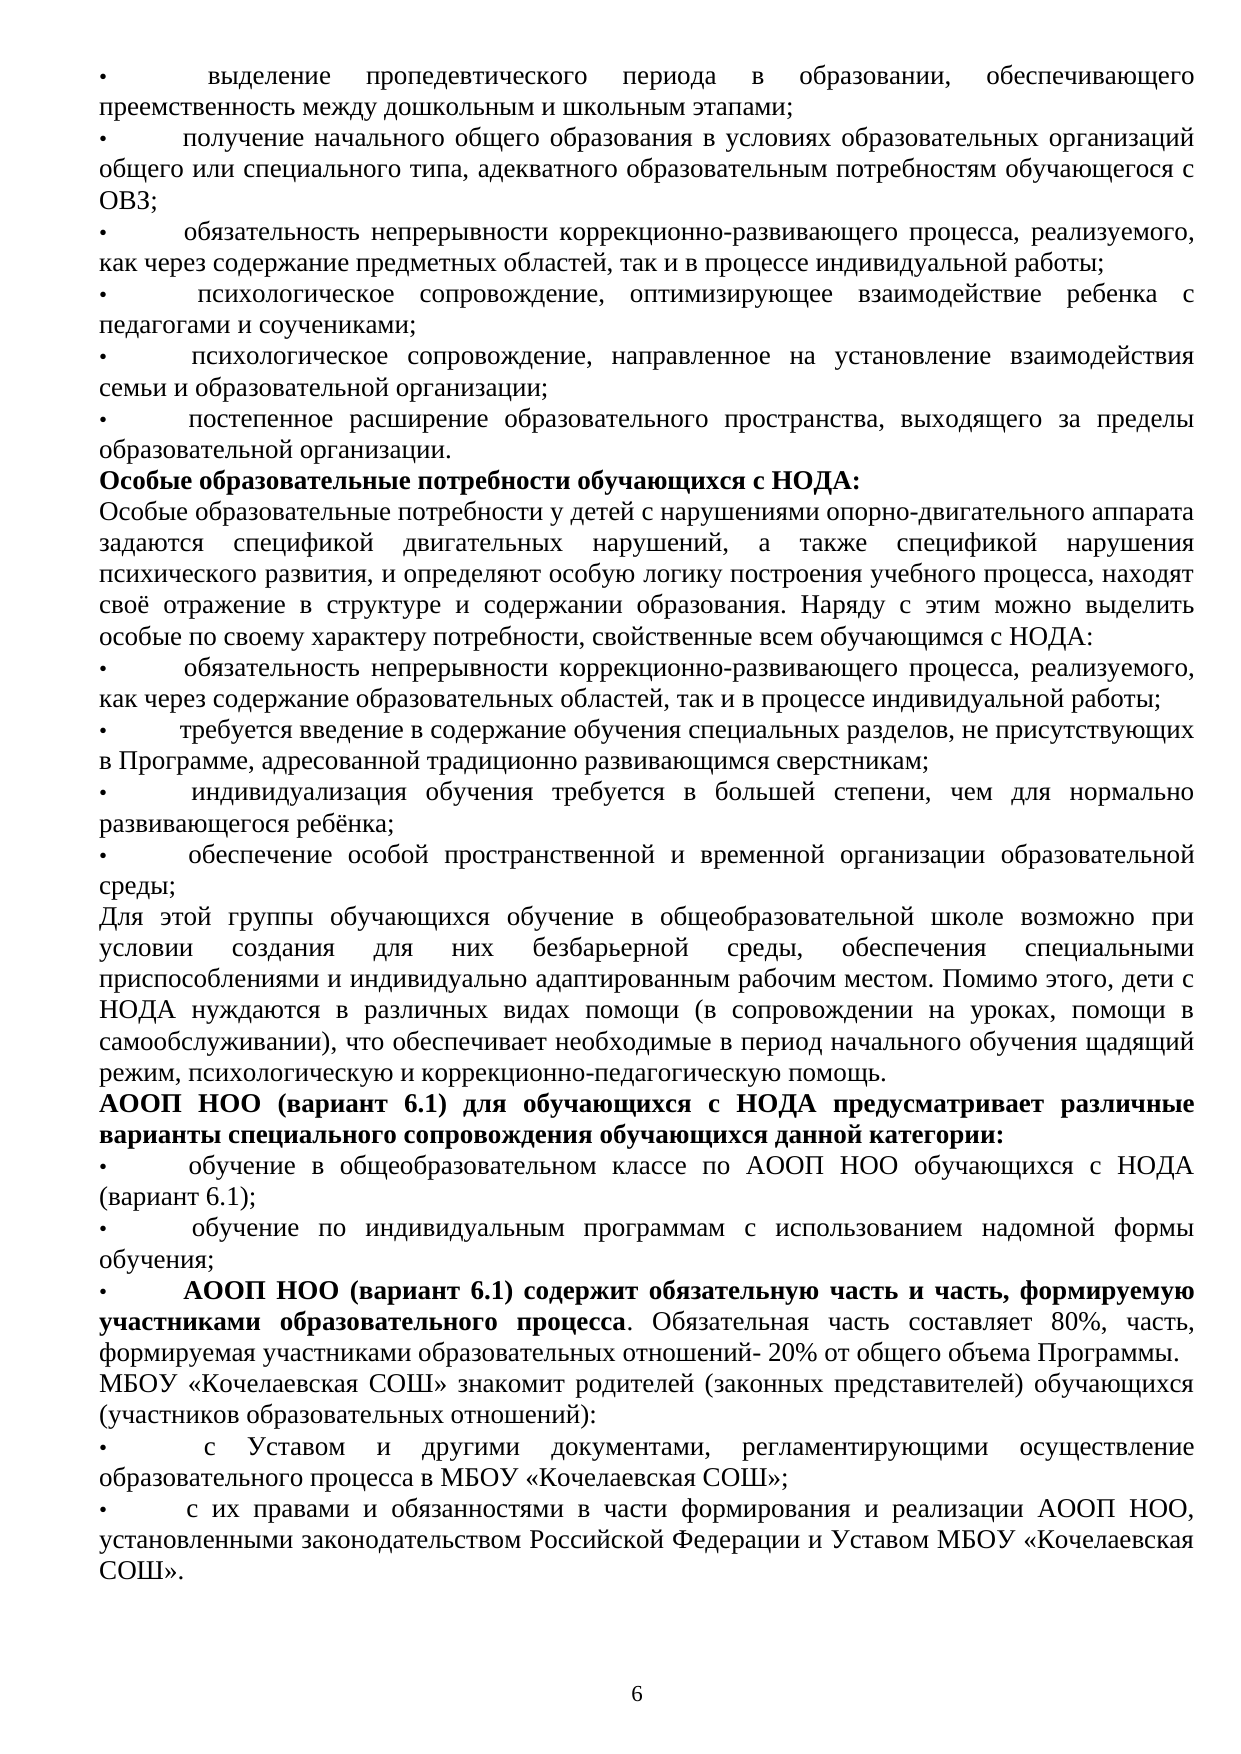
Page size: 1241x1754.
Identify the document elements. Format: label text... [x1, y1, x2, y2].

text Особые образовательные потребности у детей с нарушениями опорно-двигательного аппарата задаются спецификой двигательных нарушений, а также спецификой нарушения психического развития, и определяют особую логику построения учебного процесса, находят своё отражение в структуре и содержании образования. Наряду с этим можно выделить особые по своему характеру потребности, свойственные всем обучающимся с НОДА: [99, 495, 1196, 651]
list постепенное расширение образовательного пространства, выходящего за пределы образовательной организации. [99, 402, 1196, 464]
list обязательность непрерывности коррекционно-развивающего процесса, реализуемого, как через содержание предметных областей, так и в процессе индивидуальной работы; [99, 215, 1196, 277]
list получение начального общего образования в условиях образовательных организаций общего или специального типа, адекватного образовательным потребностям обучающегося с ОВЗ; [99, 121, 1196, 215]
list психологическое сопровождение, направленное на установление взаимодействия семьи и образовательной организации; [99, 339, 1196, 402]
text АООП НОО (вариант 6.1) для обучающихся с НОДА предусматривает различные варианты специального сопровождения обучающихся данной категории: [99, 1087, 1196, 1149]
list психологическое сопровождение, оптимизирующее взаимодействие ребенка с педагогами и соучениками; [99, 277, 1196, 339]
list выделение пропедевтического периода в образовании, обеспечивающего преемственность между дошкольным и школьным этапами; [99, 59, 1196, 121]
text МБОУ «Кочелаевская СОШ» знакомит родителей (законных представителей) обучающихся (участников образовательных отношений): [99, 1367, 1196, 1429]
list АООП НОО (вариант 6.1) содержит обязательную часть и часть, формируемую участниками образовательного процесса. Обязательная часть составляет 80%, часть, формируемая участниками образовательных отношений- 20% от общего объема Программы. [99, 1274, 1196, 1367]
text Для этой группы обучающихся обучение в общеобразовательной школе возможно при условии создания для них безбарьерной среды, обеспечения специальными приспособлениями и индивидуально адаптированным рабочим местом. Помимо этого, дети с НОДА нуждаются в различных видах помощи (в сопровождении на уроках, помощи в самообслуживании), что обеспечивает необходимые в период начального обучения щадящий режим, психологическую и коррекционно-педагогическую помощь. [99, 900, 1196, 1087]
list обучение по индивидуальным программам с использованием надомной формы обучения; [99, 1212, 1196, 1274]
list требуется введение в содержание обучения специальных разделов, не присутствующих в Программе, адресованной традиционно развивающимся сверстникам; [99, 713, 1196, 776]
list с их правами и обязанностями в части формирования и реализации АООП НОО, установленными законодательством Российской Федерации и Уставом МБОУ «Кочелаевская СОШ». [99, 1492, 1196, 1585]
text Особые образовательные потребности обучающихся с НОДА: [99, 464, 1196, 495]
list индивидуализация обучения требуется в большей степени, чем для нормально развивающегося ребёнка; [99, 776, 1196, 838]
list с Уставом и другими документами, регламентирующими осуществление образовательного процесса в МБОУ «Кочелаевская СОШ»; [99, 1429, 1196, 1492]
list обеспечение особой пространственной и временной организации образовательной среды; [99, 838, 1196, 900]
list обязательность непрерывности коррекционно-развивающего процесса, реализуемого, как через содержание образовательных областей, так и в процессе индивидуальной работы; [99, 651, 1196, 713]
list обучение в общеобразовательном классе по АООП НОО обучающихся с НОДА (вариант 6.1); [99, 1149, 1196, 1212]
